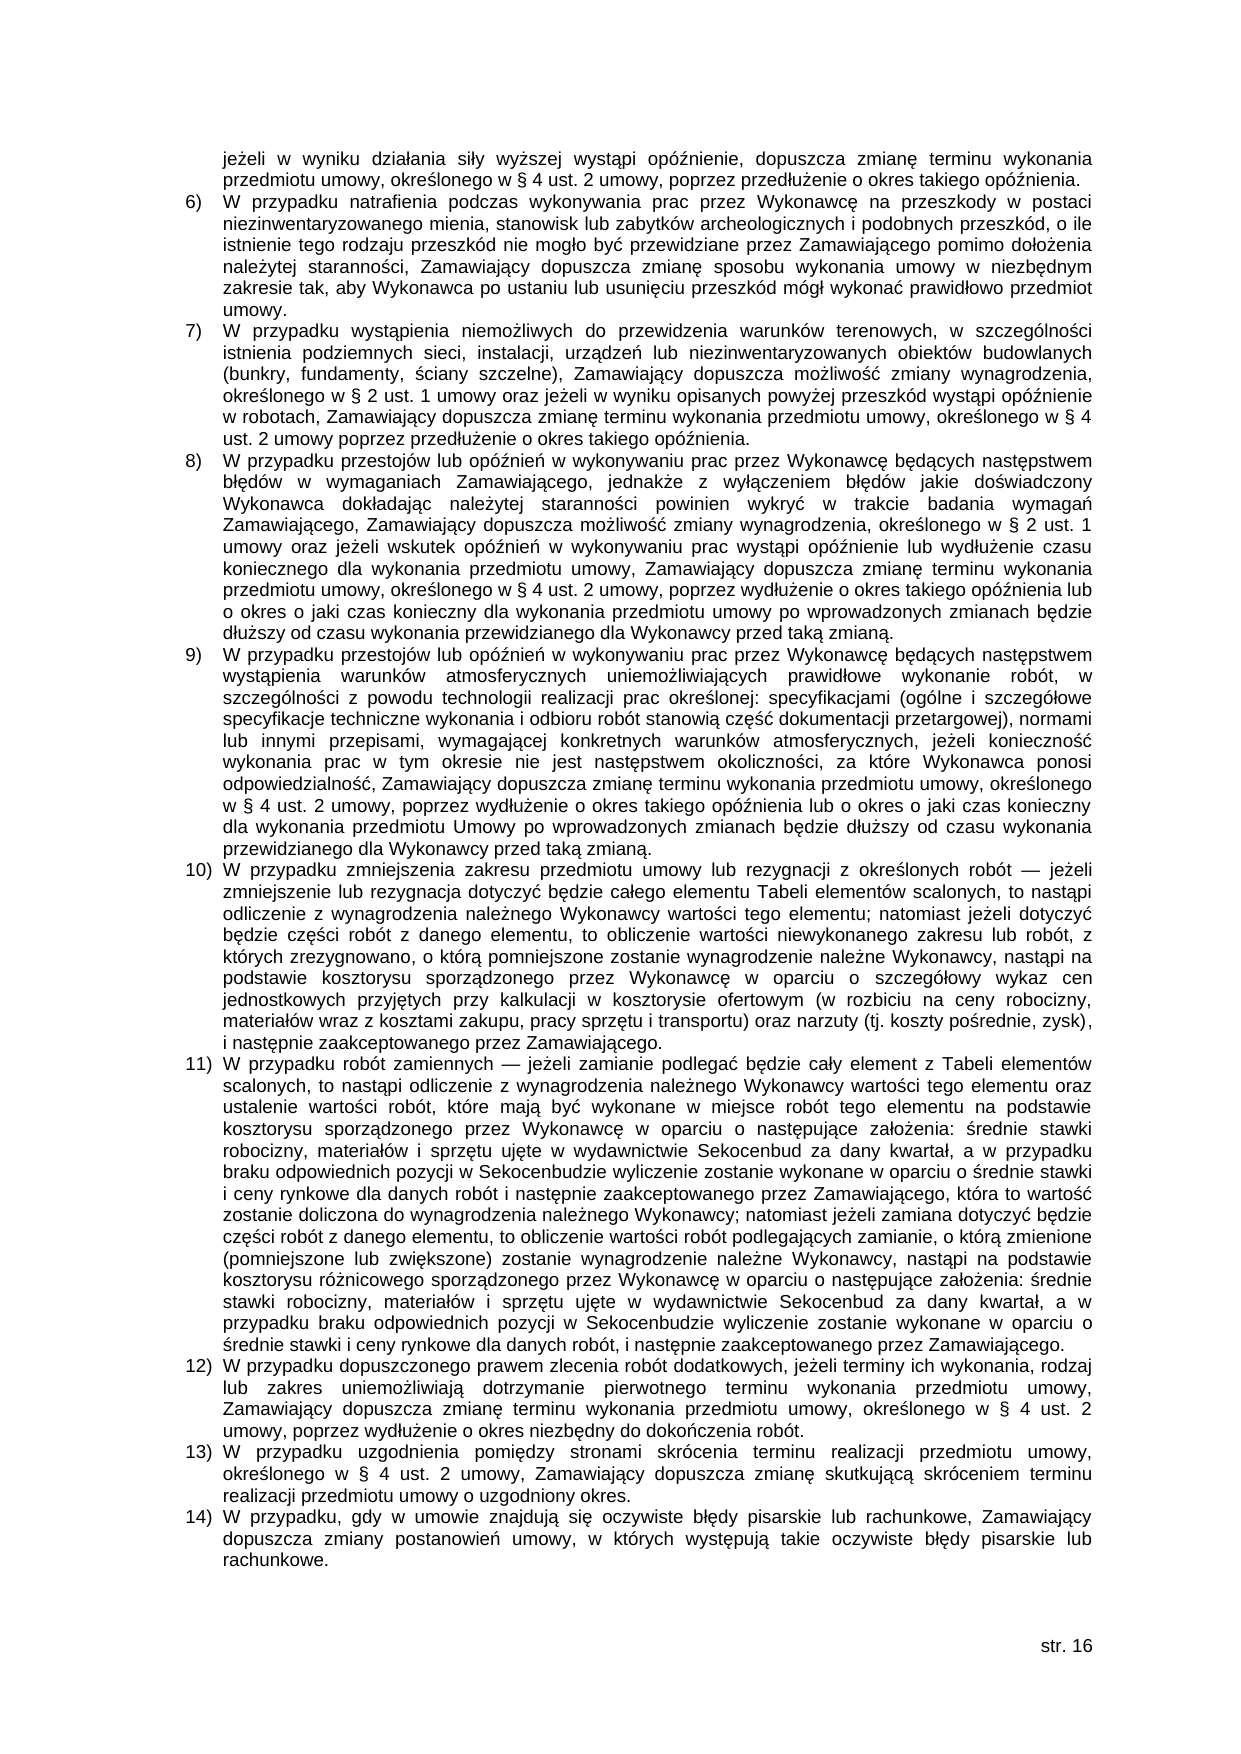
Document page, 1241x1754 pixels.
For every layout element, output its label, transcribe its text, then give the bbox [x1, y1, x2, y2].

list W przypadku przestojów lub opóźnień w wykonywaniu prac przez Wykonawcę będących następstwem wystąpienia warunków atmosferycznych uniemożliwiających prawidłowe wykonanie robót, w szczególności z powodu technologii realizacji prac określonej: specyfikacjami (ogólne i szczegółowe specyfikacje techniczne wykonania i odbioru robót stanowią część dokumentacji przetargowej), normami lub innymi przepisami, wymagającej konkretnych warunków atmosferycznych, jeżeli konieczność wykonania prac w tym okresie nie jest następstwem okoliczności, za które Wykonawca ponosi odpowiedzialność, Zamawiający dopuszcza zmianę terminu wykonania przedmiotu umowy, określonego w § 4 ust. 2 umowy, poprzez wydłużenie o okres takiego opóźnienia lub o okres o jaki czas konieczny dla wykonania przedmiotu Umowy po wprowadzonych zmianach będzie dłuższy od czasu wykonania przewidzianego dla Wykonawcy przed taką zmianą. [185, 643, 1093, 859]
list W przypadku natrafienia podczas wykonywania prac przez Wykonawcę na przeszkody w postaci niezinwentaryzowanego mienia, stanowisk lub zabytków archeologicznych i podobnych przeszkód, o ile istnienie tego rodzaju przeszkód nie mogło być przewidziane przez Zamawiającego pomimo dołożenia należytej staranności, Zamawiający dopuszcza zmianę sposobu wykonania umowy w niezbędnym zakresie tak, aby Wykonawca po ustaniu lub usunięciu przeszkód mógł wykonać prawidłowo przedmiot umowy. [185, 191, 1093, 320]
list W przypadku dopuszczonego prawem zlecenia robót dodatkowych, jeżeli terminy ich wykonania, rodzaj lub zakres uniemożliwiają dotrzymanie pierwotnego terminu wykonania przedmiotu umowy, Zamawiający dopuszcza zmianę terminu wykonania przedmiotu umowy, określonego w § 4 ust. 2 umowy, poprzez wydłużenie o okres niezbędny do dokończenia robót. [185, 1355, 1093, 1441]
list W przypadku wystąpienia niemożliwych do przewidzenia warunków terenowych, w szczególności istnienia podziemnych sieci, instalacji, urządzeń lub niezinwentaryzowanych obiektów budowlanych (bunkry, fundamenty, ściany szczelne), Zamawiający dopuszcza możliwość zmiany wynagrodzenia, określonego w § 2 ust. 1 umowy oraz jeżeli w wyniku opisanych powyżej przeszkód wystąpi opóźnienie w robotach, Zamawiający dopuszcza zmianę terminu wykonania przedmiotu umowy, określonego w § 4 ust. 2 umowy poprzez przedłużenie o okres takiego opóźnienia. [185, 320, 1093, 449]
list W przypadku uzgodnienia pomiędzy stronami skrócenia terminu realizacji przedmiotu umowy, określonego w § 4 ust. 2 umowy, Zamawiający dopuszcza zmianę skutkującą skróceniem terminu realizacji przedmiotu umowy o uzgodniony okres. [185, 1441, 1093, 1506]
list W przypadku robót zamiennych — jeżeli zamianie podlegać będzie cały element z Tabeli elementów scalonych, to nastąpi odliczenie z wynagrodzenia należnego Wykonawcy wartości tego elementu oraz ustalenie wartości robót, które mają być wykonane w miejsce robót tego elementu na podstawie kosztorysu sporządzonego przez Wykonawcę w oparciu o następujące założenia: średnie stawki robocizny, materiałów i sprzętu ujęte w wydawnictwie Sekocenbud za dany kwartał, a w przypadku braku odpowiednich pozycji w Sekocenbudzie wyliczenie zostanie wykonane w oparciu o średnie stawki i ceny rynkowe dla danych robót i następnie zaakceptowanego przez Zamawiającego, która to wartość zostanie doliczona do wynagrodzenia należnego Wykonawcy; natomiast jeżeli zamiana dotyczyć będzie części robót z danego elementu, to obliczenie wartości robót podlegających zamianie, o którą zmienione (pomniejszone lub zwiększone) zostanie wynagrodzenie należne Wykonawcy, nastąpi na podstawie kosztorysu różnicowego sporządzonego przez Wykonawcę w oparciu o następujące założenia: średnie stawki robocizny, materiałów i sprzętu ujęte w wydawnictwie Sekocenbud za dany kwartał, a w przypadku braku odpowiednich pozycji w Sekocenbudzie wyliczenie zostanie wykonane w oparciu o średnie stawki i ceny rynkowe dla danych robót, i następnie zaakceptowanego przez Zamawiającego. [185, 1053, 1093, 1355]
list W przypadku zmniejszenia zakresu przedmiotu umowy lub rezygnacji z określonych robót — jeżeli zmniejszenie lub rezygnacja dotyczyć będzie całego elementu Tabeli elementów scalonych, to nastąpi odliczenie z wynagrodzenia należnego Wykonawcy wartości tego elementu; natomiast jeżeli dotyczyć będzie części robót z danego elementu, to obliczenie wartości niewykonanego zakresu lub robót, z których zrezygnowano, o którą pomniejszone zostanie wynagrodzenie należne Wykonawcy, nastąpi na podstawie kosztorysu sporządzonego przez Wykonawcę w oparciu o szczegółowy wykaz cen jednostkowych przyjętych przy kalkulacji w kosztorysie ofertowym (w rozbiciu na ceny robocizny, materiałów wraz z kosztami zakupu, pracy sprzętu i transportu) oraz narzuty (tj. koszty pośrednie, zysk), i następnie zaakceptowanego przez Zamawiającego. [185, 859, 1093, 1053]
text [223, 148, 1093, 191]
list W przypadku, gdy w umowie znajdują się oczywiste błędy pisarskie lub rachunkowe, Zamawiający dopuszcza zmiany postanowień umowy, w których występują takie oczywiste błędy pisarskie lub rachunkowe. [185, 1506, 1093, 1571]
list W przypadku przestojów lub opóźnień w wykonywaniu prac przez Wykonawcę będących następstwem błędów w wymaganiach Zamawiającego, jednakże z wyłączeniem błędów jakie doświadczony Wykonawca dokładając należytej staranności powinien wykryć w trakcie badania wymagań Zamawiającego, Zamawiający dopuszcza możliwość zmiany wynagrodzenia, określonego w § 2 ust. 1 umowy oraz jeżeli wskutek opóźnień w wykonywaniu prac wystąpi opóźnienie lub wydłużenie czasu koniecznego dla wykonania przedmiotu umowy, Zamawiający dopuszcza zmianę terminu wykonania przedmiotu umowy, określonego w § 4 ust. 2 umowy, poprzez wydłużenie o okres takiego opóźnienia lub o okres o jaki czas konieczny dla wykonania przedmiotu umowy po wprowadzonych zmianach będzie dłuższy od czasu wykonania przewidzianego dla Wykonawcy przed taką zmianą. [185, 449, 1093, 643]
